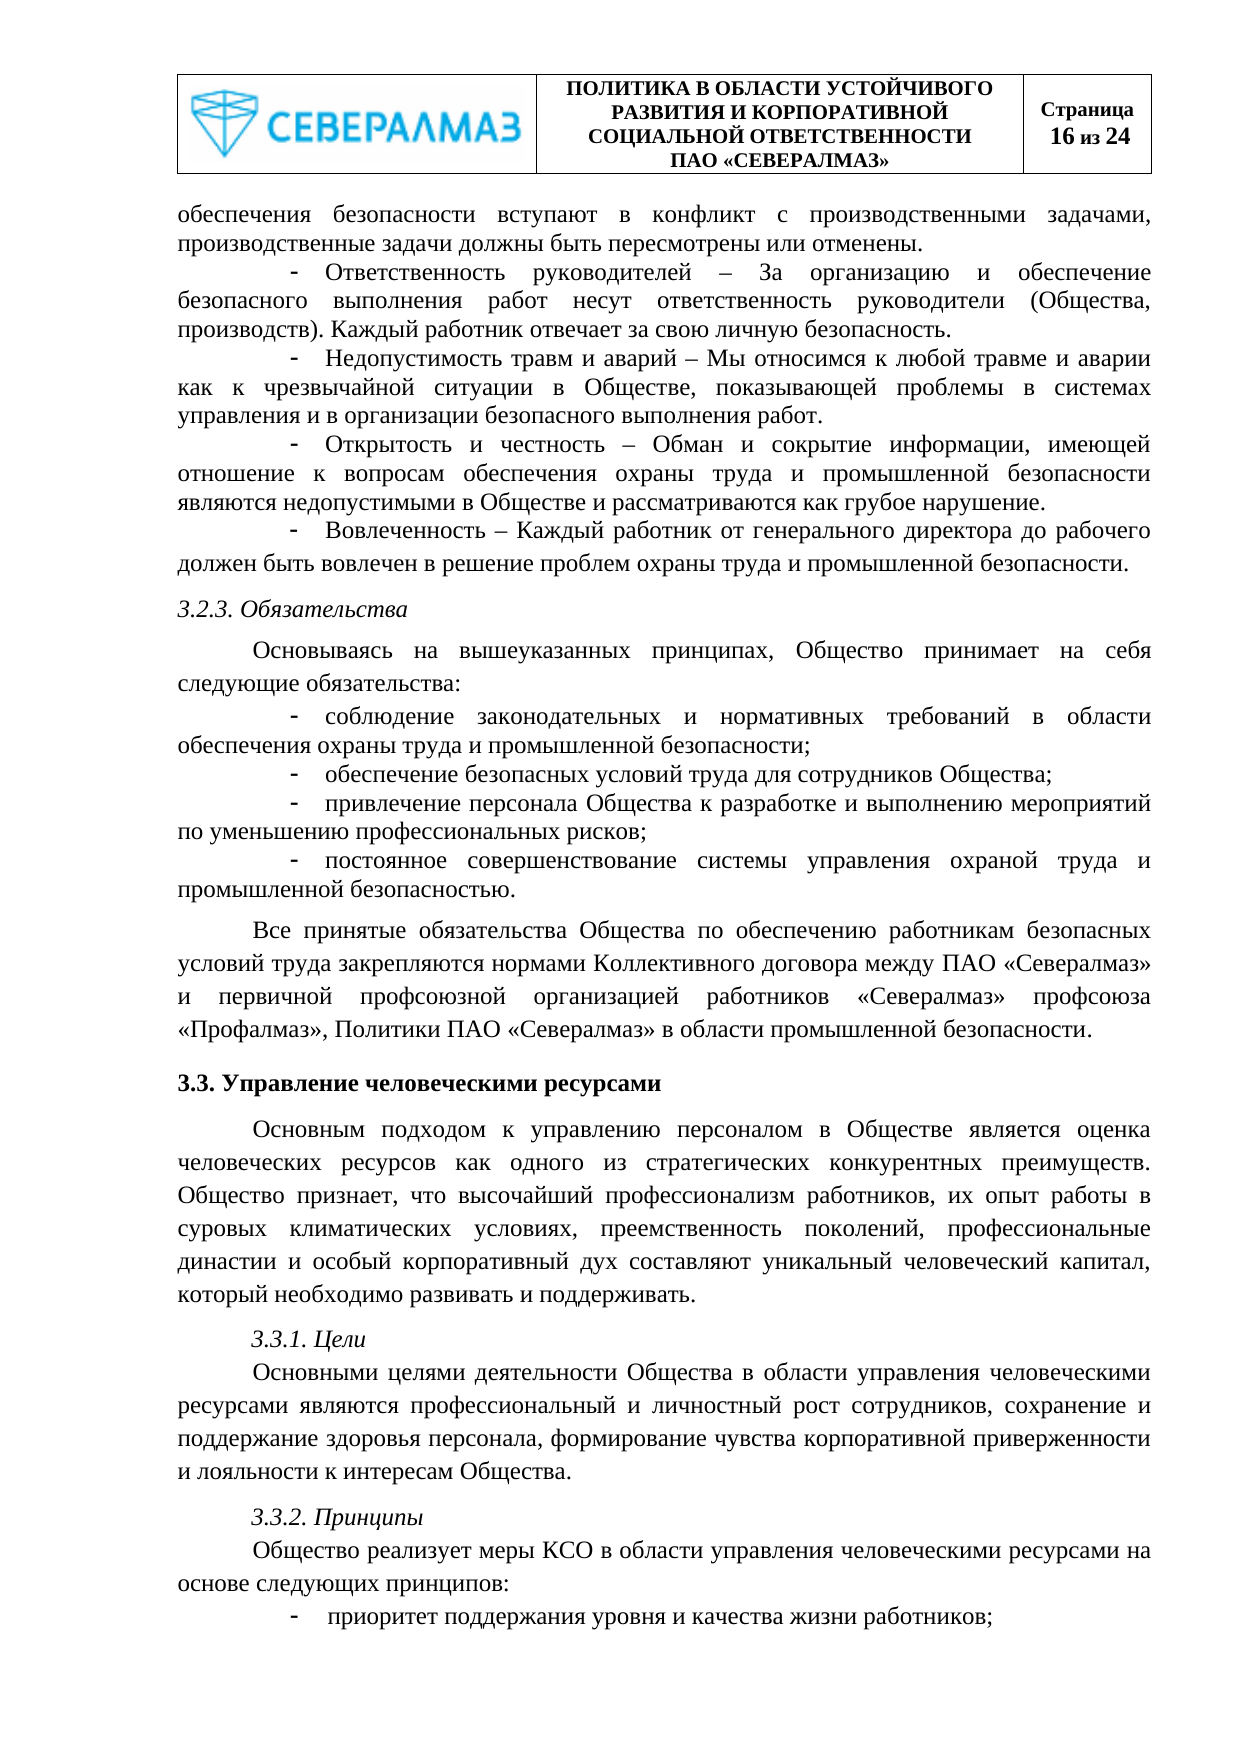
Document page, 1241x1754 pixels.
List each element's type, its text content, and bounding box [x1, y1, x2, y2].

list приоритет поддержания уровня и качества жизни работников; [290, 1601, 1152, 1630]
text Общество реализует меры КСО в области управления человеческими ресурсами на основе следующих принципов: [177, 1535, 1152, 1597]
list Недопустимость травм и аварий – Мы относимся к любой травме и аварии как к чрезвычайной ситуации в Обществе, показывающей проблемы в системах управления и в организации безопасного выполнения работ. [177, 343, 1152, 429]
list Вовлеченность – Каждый работник от генерального директора до рабочего должен быть вовлечен в решение проблем охраны труда и промышленной безопасности. [177, 516, 1152, 577]
picture [188, 86, 525, 162]
text Основываясь на вышеуказанных принципах, Общество принимает на себя следующие обязательства: [177, 635, 1152, 697]
text 3.3.1. Цели [251, 1324, 1152, 1353]
subtitle 3.3. Управление человеческими ресурсами [177, 1068, 1152, 1097]
list Открытость и честность – Обман и сокрытие информации, имеющей отношение к вопросам обеспечения охраны труда и промышленной безопасности являются недопустимыми в Обществе и рассматриваются как грубое нарушение. [177, 429, 1152, 516]
text Основным подходом к управлению персоналом в Обществе является оценка человеческих ресурсов как одного из стратегических конкурентных преимуществ. Общество признает, что высочайший профессионализм работников, их опыт работы в суровых климатических условиях, преемственность поколений, профессиональные династии и особый корпоративный дух составляют уникальный человеческий капитал, который необходимо развивать и поддерживать. [177, 1114, 1152, 1307]
text 3.3.2. Принципы [251, 1502, 1152, 1531]
text Основными целями деятельности Общества в области управления человеческими ресурсами являются профессиональный и личностный рост сотрудников, сохранение и поддержание здоровья персонала, формирование чувства корпоративной приверженности и лояльности к интересам Общества. [177, 1357, 1152, 1485]
list соблюдение законодательных и нормативных требований в области обеспечения охраны труда и промышленной безопасности; [177, 701, 1152, 759]
list привлечение персонала Общества к разработке и выполнению мероприятий по уменьшению профессиональных рисков; [177, 788, 1152, 845]
text 3.2.3. Обязательства [177, 594, 1152, 623]
list Ответственность руководителей – За организацию и обеспечение безопасного выполнения работ несут ответственность руководители (Общества, производств). Каждый работник отвечает за свою личную безопасность. [177, 257, 1152, 343]
list постоянное совершенствование системы управления охраной труда и промышленной безопасностью. [177, 845, 1152, 903]
list обеспечение безопасных условий труда для сотрудников Общества; [177, 759, 1152, 788]
text Все принятые обязательства Общества по обеспечению работникам безопасных условий труда закрепляются нормами Коллективного договора между ПАО «Севералмаз» и первичной профсоюзной организацией работников «Севералмаз» профсоюза «Профалмаз», Политики ПАО «Севералмаз» в области промышленной безопасности. [177, 915, 1152, 1043]
